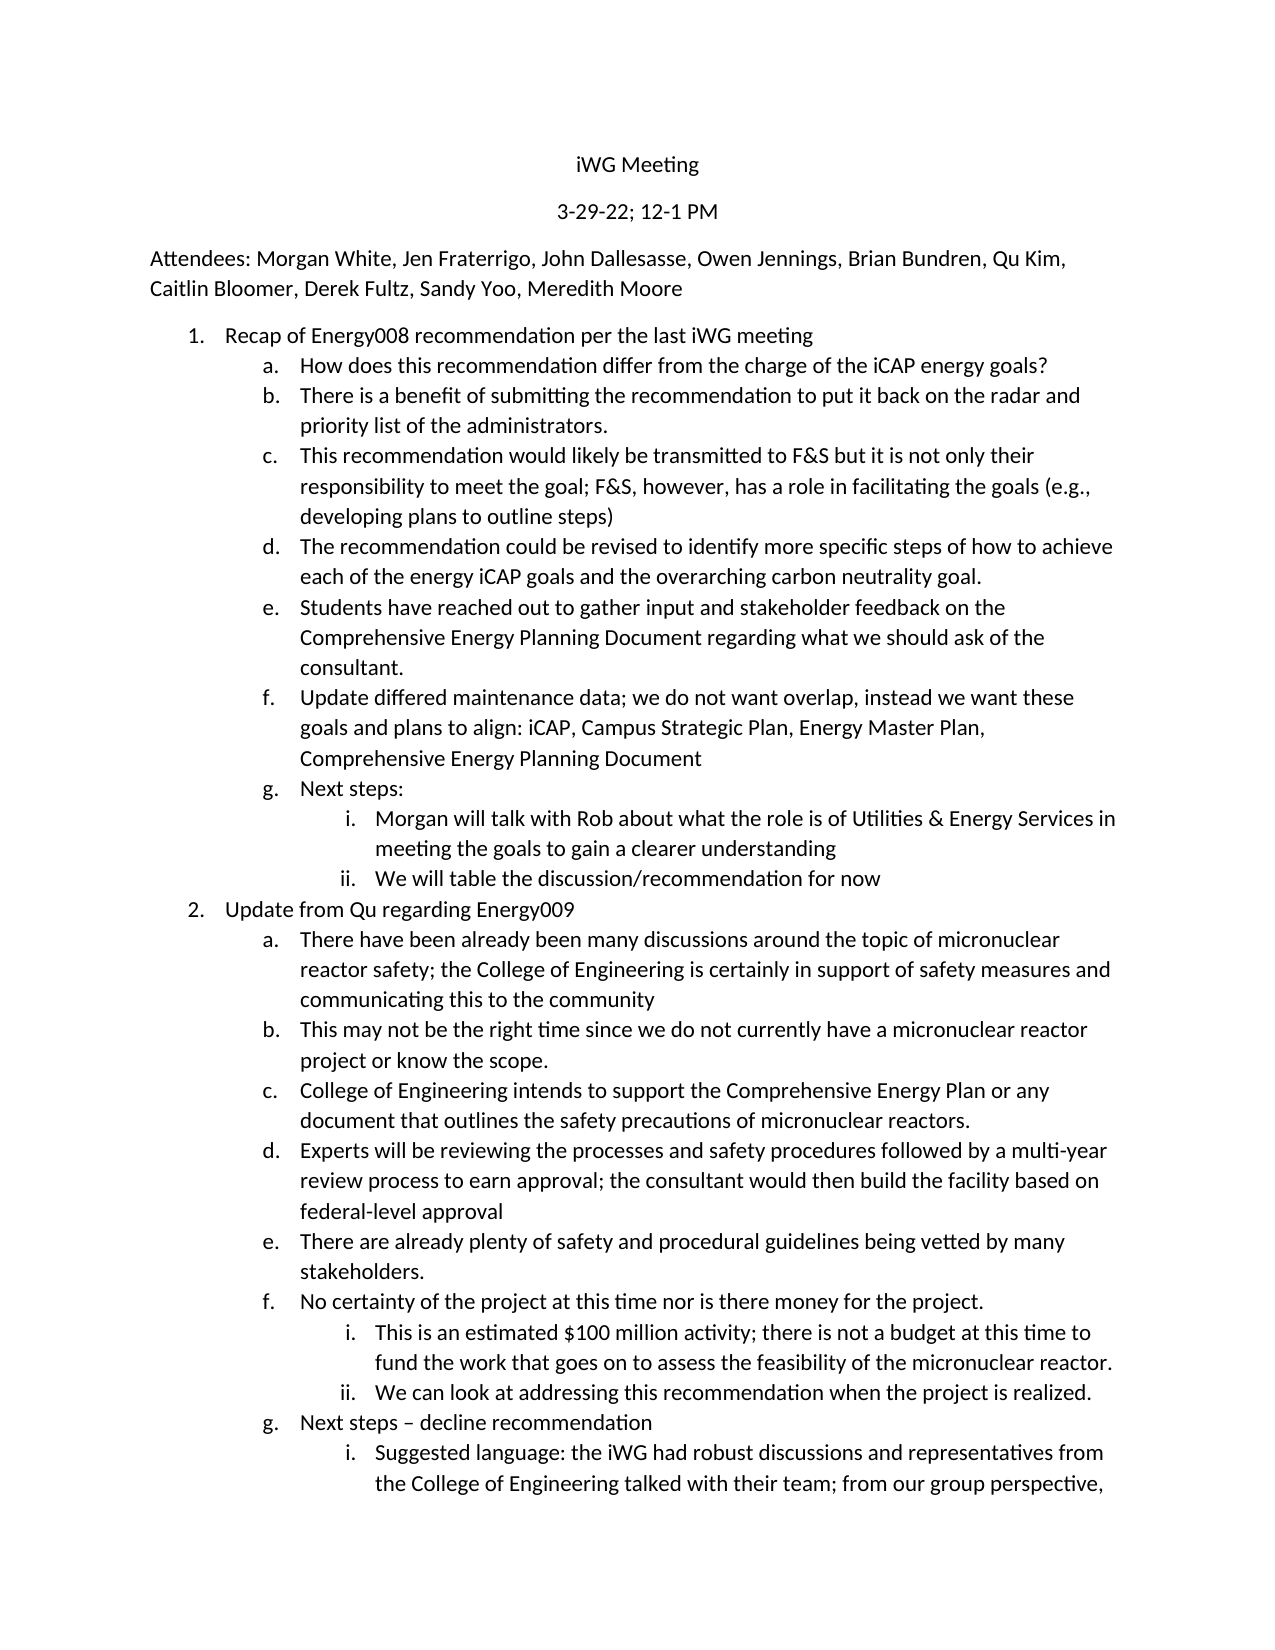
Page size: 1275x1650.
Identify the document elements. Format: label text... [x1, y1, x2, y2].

text iWG Meeting [150, 150, 1125, 178]
list Students have reached out to gather input and stakeholder feedback on the Comprehensive Energy Planning Document regarding what we should ask of the consultant. [262, 593, 1125, 681]
text Attendees: Morgan White, Jen Fraterrigo, John Dallesasse, Owen Jennings, Brian Bundren, Qu Kim, Caitlin Bloomer, Derek Fultz, Sandy Yoo, Meredith Moore [150, 244, 1125, 302]
text 3-29-22; 12-1 PM [150, 197, 1125, 225]
list Update from Qu regarding Energy009 [187, 895, 1125, 923]
list We can look at addressing this recommendation when the project is realized. [356, 1378, 1125, 1406]
list Next steps: [262, 774, 1125, 802]
list College of Engineering intends to support the Comprehensive Energy Plan or any document that outlines the safety precautions of micronuclear reactors. [262, 1076, 1125, 1134]
list Experts will be reviewing the processes and safety procedures followed by a multi-year review process to earn approval; the consultant would then build the facility based on federal-level approval [262, 1136, 1125, 1225]
list This may not be the right time since we do not currently have a micronuclear reactor project or know the scope. [262, 1016, 1125, 1074]
list There have been already been many discussions around the topic of micronuclear reactor safety; the College of Engineering is certainly in support of safety measures and communicating this to the community [262, 925, 1125, 1013]
list No certainty of the project at this time nor is there money for the project. [262, 1287, 1125, 1316]
list There are already plenty of safety and procedural guidelines being vetted by many stakeholders. [262, 1227, 1125, 1285]
list This is an estimated $100 million activity; there is not a budget at this time to fund the work that goes on to assess the feasibility of the micronuclear reactor. [356, 1318, 1125, 1376]
list Next steps – decline recommendation [262, 1408, 1125, 1436]
list Morgan will talk with Rob about what the role is of Utilities & Energy Services in meeting the goals to gain a clearer understanding [356, 804, 1125, 862]
list How does this recommendation differ from the charge of the iCAP energy goals? [262, 351, 1125, 379]
list This recommendation would likely be transmitted to F&S but it is not only their responsibility to meet the goal; F&S, however, has a role in facilitating the goals (e.g., developing plans to outline steps) [262, 442, 1125, 530]
list Update differed maintenance data; we do not want overlap, instead we want these goals and plans to align: iCAP, Campus Strategic Plan, Energy Master Plan, Comprehensive Energy Planning Document [262, 683, 1125, 772]
list We will table the discussion/recommendation for now [356, 864, 1125, 893]
list There is a benefit of submitting the recommendation to put it back on the radar and priority list of the administrators. [262, 381, 1125, 439]
list The recommendation could be revised to identify more specific steps of how to achieve each of the energy iCAP goals and the overarching carbon neutrality goal. [262, 532, 1125, 591]
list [356, 1438, 1125, 1497]
list Recap of Energy008 recommendation per the last iWG meeting [187, 321, 1125, 349]
